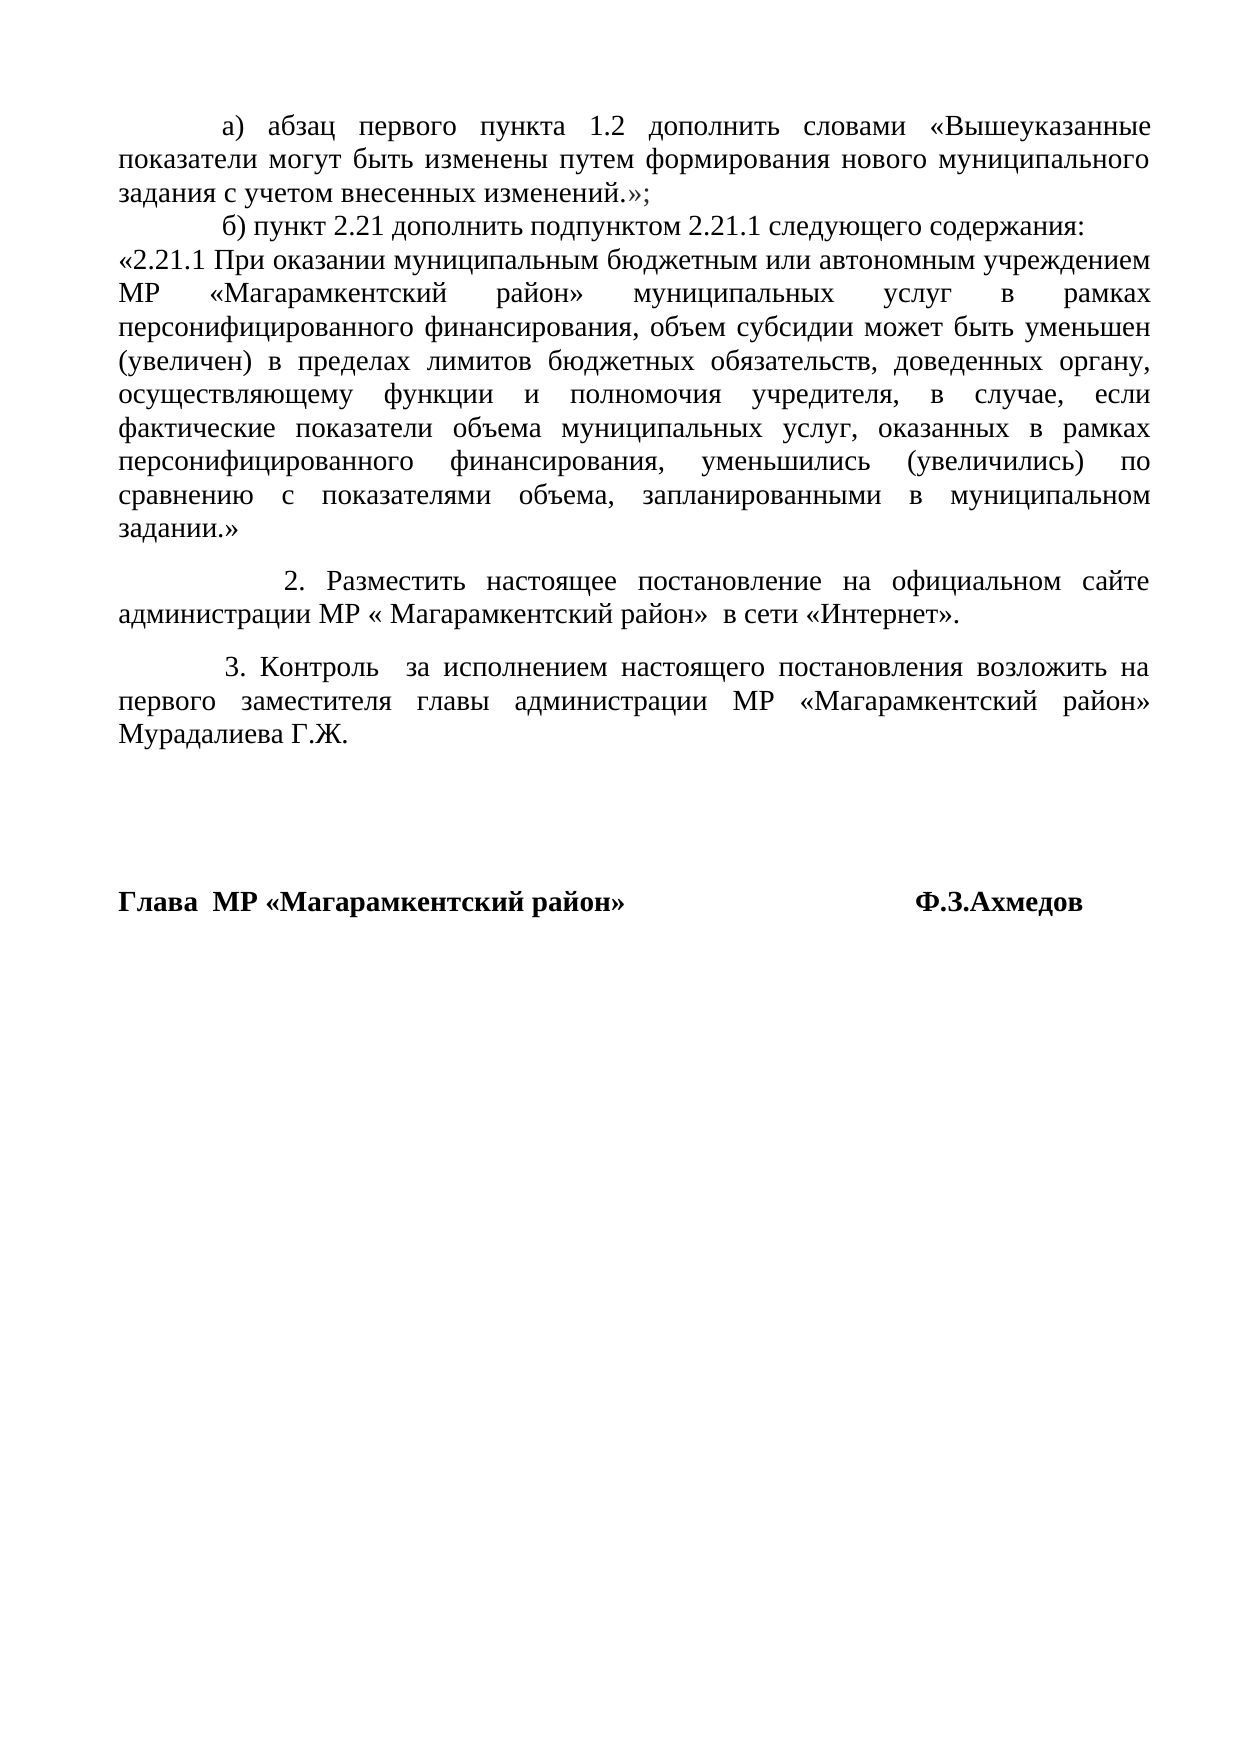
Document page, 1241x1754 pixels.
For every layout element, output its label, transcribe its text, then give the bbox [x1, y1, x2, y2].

text б) пункт 2.21 дополнить подпунктом 2.21.1 следующего содержания: [118, 208, 1152, 242]
text а) абзац первого пункта 1.2 дополнить словами «Вышеуказанные показатели могут быть изменены путем формирования нового муниципального задания с учетом внесенных изменений.»; [118, 108, 1152, 208]
text 3. Контроль за исполнением настоящего постановления возложить на первого заместителя главы администрации МР «Магарамкентский район» Мурадалиева Г.Ж. [118, 649, 1152, 750]
text 2. Разместить настоящее постановление на официальном сайте администрации МР « Магарамкентский район» в сети «Интернет». [118, 563, 1152, 630]
text Глава МР «Магарамкентский район» Ф.З.Ахмедов [118, 884, 1152, 918]
list «2.21.1 При оказании муниципальным бюджетным или автономным учреждением МР «Магарамкентский район» муниципальных услуг в рамках персонифицированного финансирования, объем субсидии может быть уменьшен (увеличен) в пределах лимитов бюджетных обязательств, доведенных органу, осуществляющему функции и полномочия учредителя, в случае, если фактические показатели объема муниципальных услуг, оказанных в рамках персонифицированного финансирования, уменьшились (увеличились) по сравнению с показателями объема, запланированными в муниципальном задании.» [118, 242, 1152, 544]
